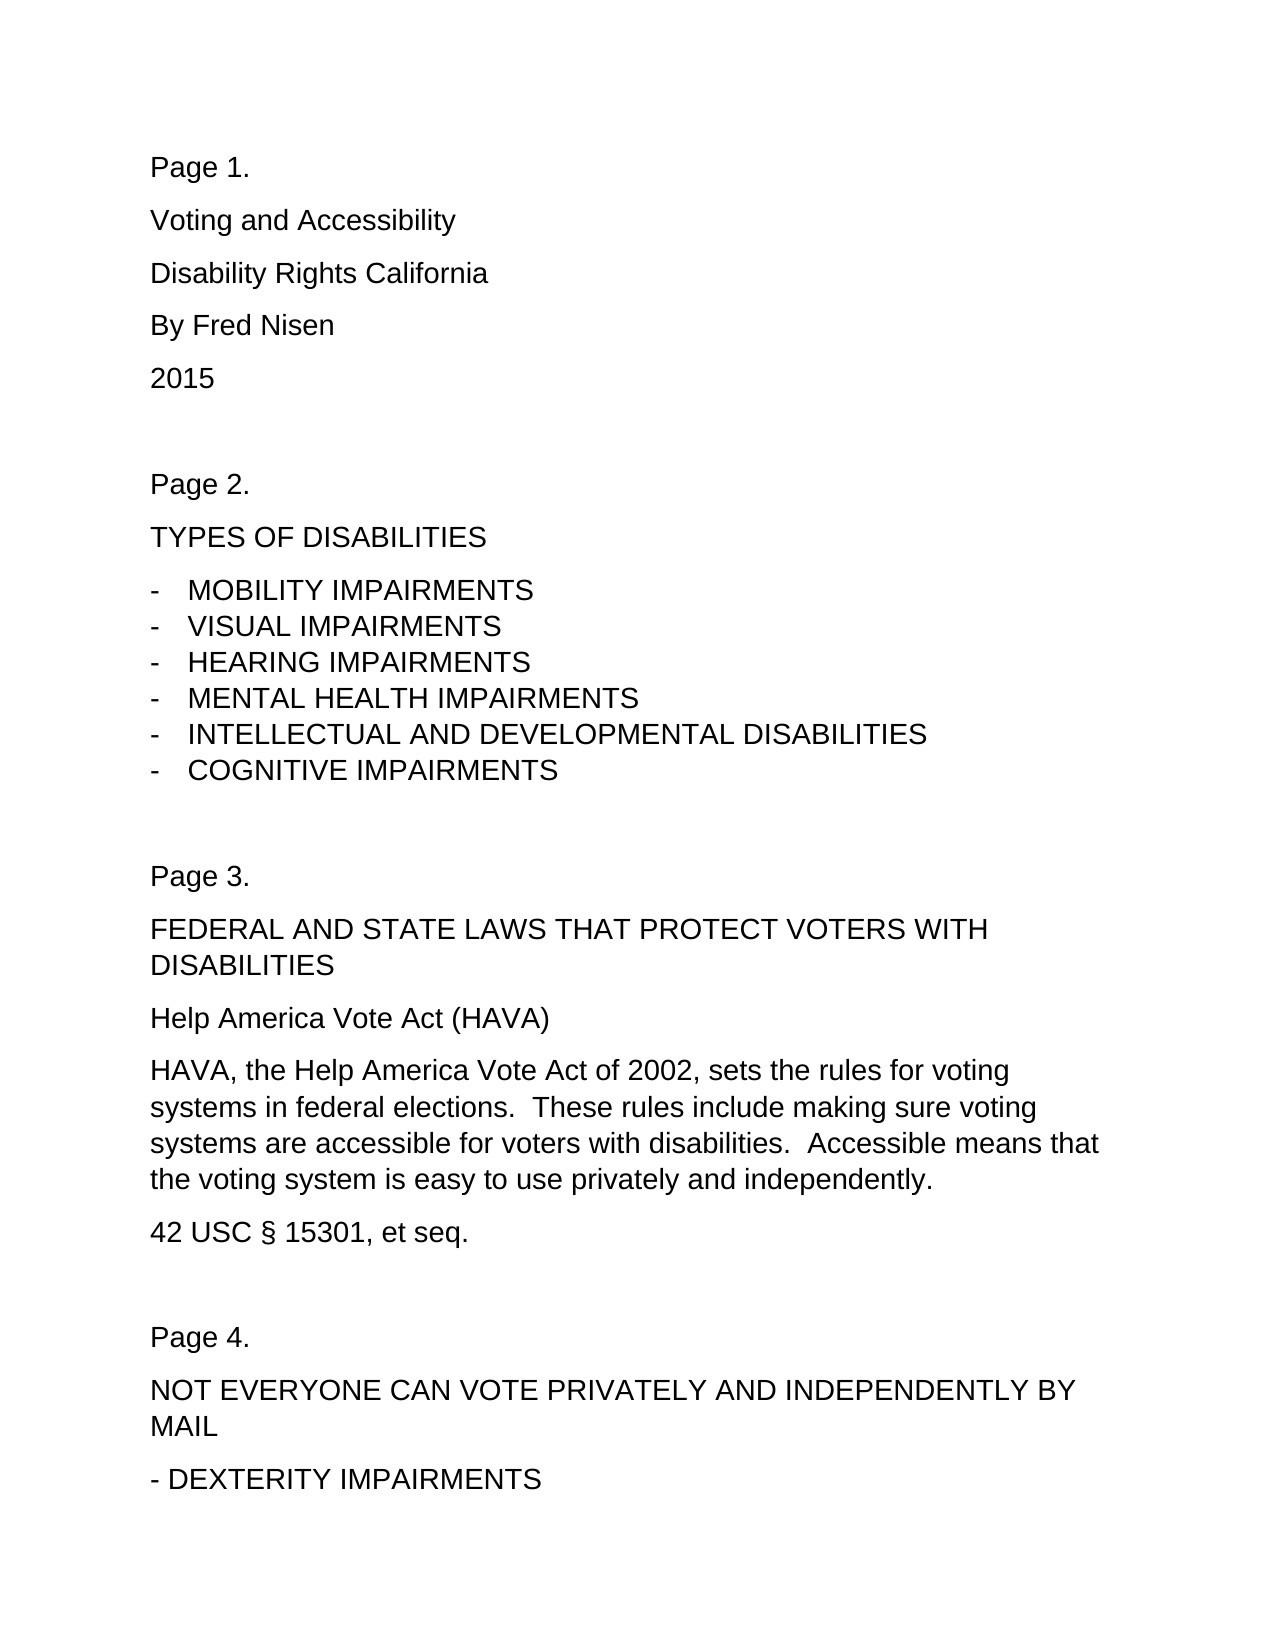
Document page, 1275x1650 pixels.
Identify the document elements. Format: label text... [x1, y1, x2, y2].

text Page 2. [150, 467, 1125, 500]
text FEDERAL AND STATE LAWS THAT PROTECT VOTERS WITH DISABILITIES [150, 912, 1125, 981]
text HAVA, the Help America Vote Act of 2002, sets the rules for voting systems in federal elections. These rules include making sure voting systems are accessible for voters with disabilities. Accessible means that the voting system is easy to use privately and independently. [150, 1053, 1125, 1195]
text Disability Rights California [150, 256, 1125, 289]
text Help America Vote Act (HAVA) [150, 1001, 1125, 1034]
text TYPES OF DISABILITIES [150, 520, 1125, 553]
list VISUAL IMPAIRMENTS [150, 609, 1125, 642]
list COGNITIVE IMPAIRMENTS [150, 753, 1125, 787]
list MOBILITY IMPAIRMENTS [150, 572, 1125, 606]
text By Fred Nisen [150, 308, 1125, 342]
text Page 3. [150, 859, 1125, 892]
text - DEXTERITY IMPAIRMENTS [150, 1462, 1125, 1496]
text Page 4. [150, 1320, 1125, 1354]
text 2015 [150, 361, 1125, 395]
text Voting and Accessibility [150, 203, 1125, 236]
list MENTAL HEALTH IMPAIRMENTS [150, 681, 1125, 714]
text NOT EVERYONE CAN VOTE PRIVATELY AND INDEPENDENTLY BY MAIL [150, 1373, 1125, 1443]
list INTELLECTUAL AND DEVELOPMENTAL DISABILITIES [150, 717, 1125, 751]
text 42 USC § 15301, et seq. [150, 1215, 1125, 1248]
list HEARING IMPAIRMENTS [150, 645, 1125, 678]
text Page 1. [150, 150, 1125, 183]
